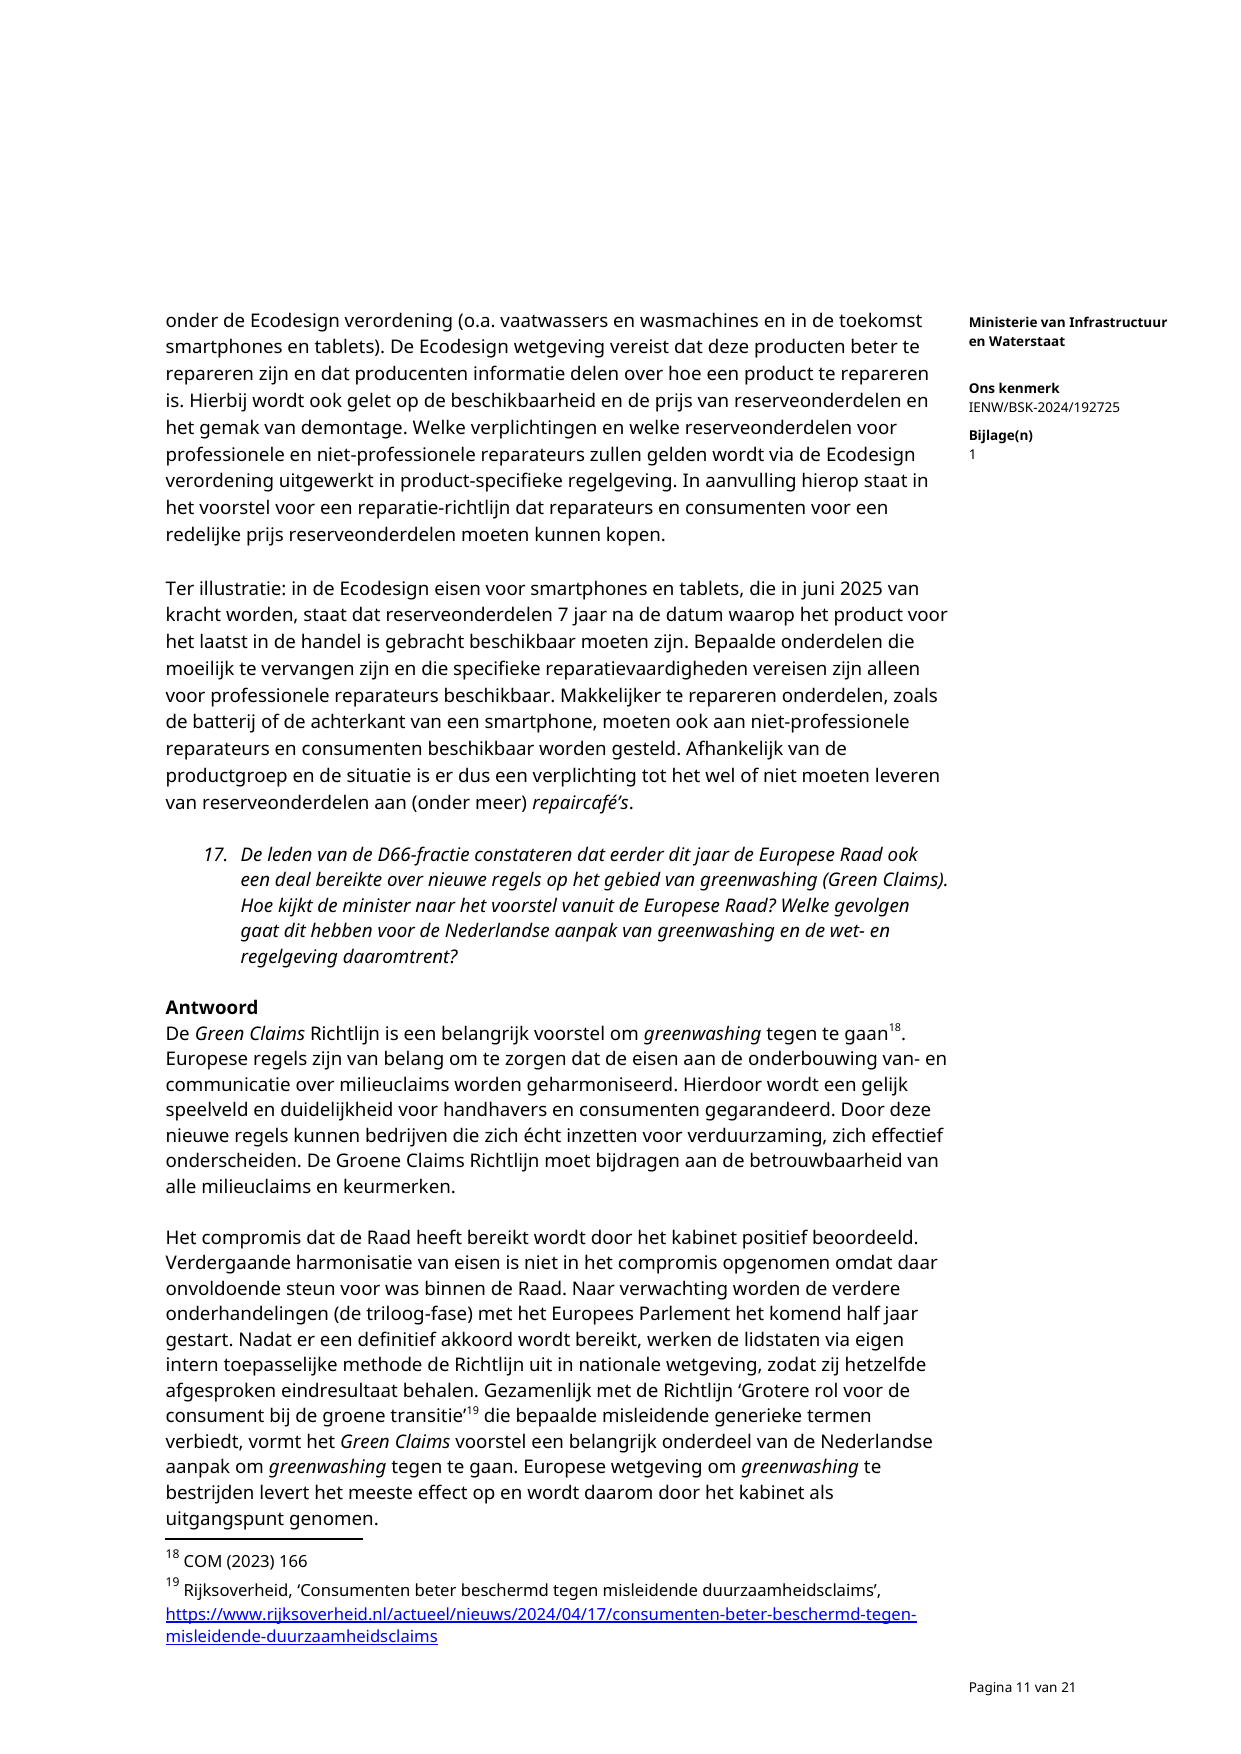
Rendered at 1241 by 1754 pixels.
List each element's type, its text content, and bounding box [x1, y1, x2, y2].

text De Green Claims Richtlijn is een belangrijk voorstel om greenwashing tegen te gaan. Europese regels zijn van belang om te zorgen dat de eisen aan de onderbouwing van- en communicatie over milieuclaims worden geharmoniseerd. Hierdoor wordt een gelijk speelveld en duidelijkheid voor handhavers en consumenten gegarandeerd. Door deze nieuwe regels kunnen bedrijven die zich écht inzetten voor verduurzaming, zich effectief onderscheiden. De Groene Claims Richtlijn moet bijdragen aan de betrouwbaarheid van alle milieuclaims en keurmerken. [165, 1020, 951, 1198]
text Antwoord [165, 994, 951, 1020]
text Het compromis dat de Raad heeft bereikt wordt door het kabinet positief beoordeeld. Verdergaande harmonisatie van eisen is niet in het compromis opgenomen omdat daar onvoldoende steun voor was binnen de Raad. Naar verwachting worden de verdere onderhandelingen (de triloog-fase) met het Europees Parlement het komend half jaar gestart. Nadat er een definitief akkoord wordt bereikt, werken de lidstaten via eigen intern toepasselijke methode de Richtlijn uit in nationale wetgeving, zodat zij hetzelfde afgesproken eindresultaat behalen. Gezamenlijk met de Richtlijn ‘Grotere rol voor de consument bij de groene transitie’ die bepaalde misleidende generieke termen verbiedt, vormt het Green Claims voorstel een belangrijk onderdeel van de Nederlandse aanpak om greenwashing tegen te gaan. Europese wetgeving om greenwashing te bestrijden levert het meeste effect op en wordt daarom door het kabinet als uitgangspunt genomen. [165, 1224, 951, 1530]
list De leden van de D66-fractie constateren dat eerder dit jaar de Europese Raad ook een deal bereikte over nieuwe regels op het gebied van greenwashing (Green Claims). Hoe kijkt de minister naar het voorstel vanuit de Europese Raad? Welke gevolgen gaat dit hebben voor de Nederlandse aanpak van greenwashing en de wet- en regelgeving daaromtrent? [203, 841, 951, 969]
text Ter illustratie: in de Ecodesign eisen voor smartphones en tablets, die in juni 2025 van kracht worden, staat dat reserveonderdelen 7 jaar na de datum waarop het product voor het laatst in de handel is gebracht beschikbaar moeten zijn. Bepaalde onderdelen die moeilijk te vervangen zijn en die specifieke reparatievaardigheden vereisen zijn alleen voor professionele reparateurs beschikbaar. Makkelijker te repareren onderdelen, zoals de batterij of de achterkant van een smartphone, moeten ook aan niet-professionele reparateurs en consumenten beschikbaar worden gesteld. Afhankelijk van de productgroep en de situatie is er dus een verplichting tot het wel of niet moeten leveren van reserveonderdelen aan (onder meer) repaircafé’s. [165, 575, 951, 814]
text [165, 307, 951, 547]
